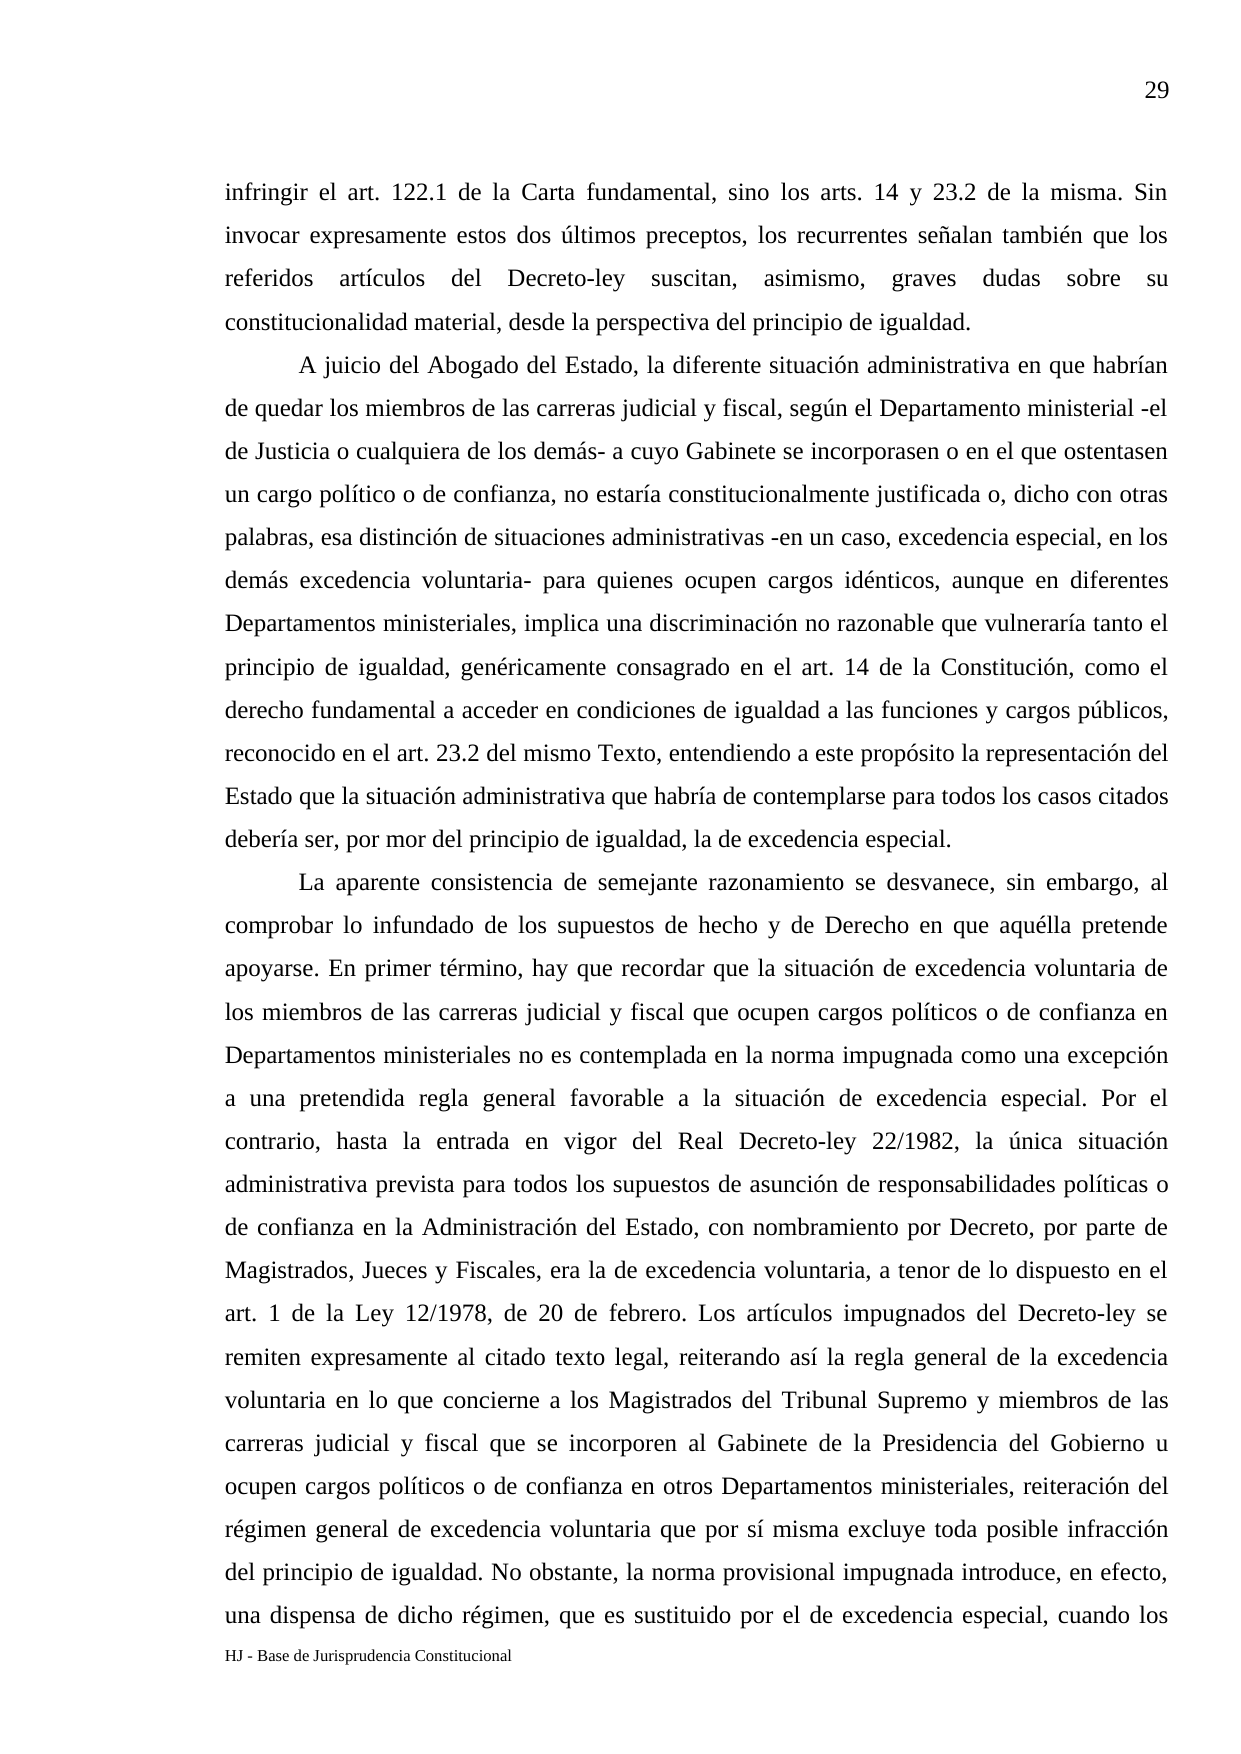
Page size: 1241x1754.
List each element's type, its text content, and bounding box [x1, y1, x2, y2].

text A juicio del Abogado del Estado, la diferente situación administrativa en que habrían de quedar los miembros de las carreras judicial y fiscal, según el Departamento ministerial -el de Justicia o cualquiera de los demás- a cuyo Gabinete se incorporasen o en el que ostentasen un cargo político o de confianza, no estaría constitucionalmente justificada o, dicho con otras palabras, esa distinción de situaciones administrativas -en un caso, excedencia especial, en los demás excedencia voluntaria- para quienes ocupen cargos idénticos, aunque en diferentes Departamentos ministeriales, implica una discriminación no razonable que vulneraría tanto el principio de igualdad, genéricamente consagrado en el art. 14 de la Constitución, como el derecho fundamental a acceder en condiciones de igualdad a las funciones y cargos públicos, reconocido en el art. 23.2 del mismo Texto, entendiendo a este propósito la representación del Estado que la situación administrativa que habría de contemplarse para todos los casos citados debería ser, por mor del principio de igualdad, la de excedencia especial. [224, 350, 1169, 853]
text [224, 867, 1169, 1629]
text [224, 177, 1169, 335]
